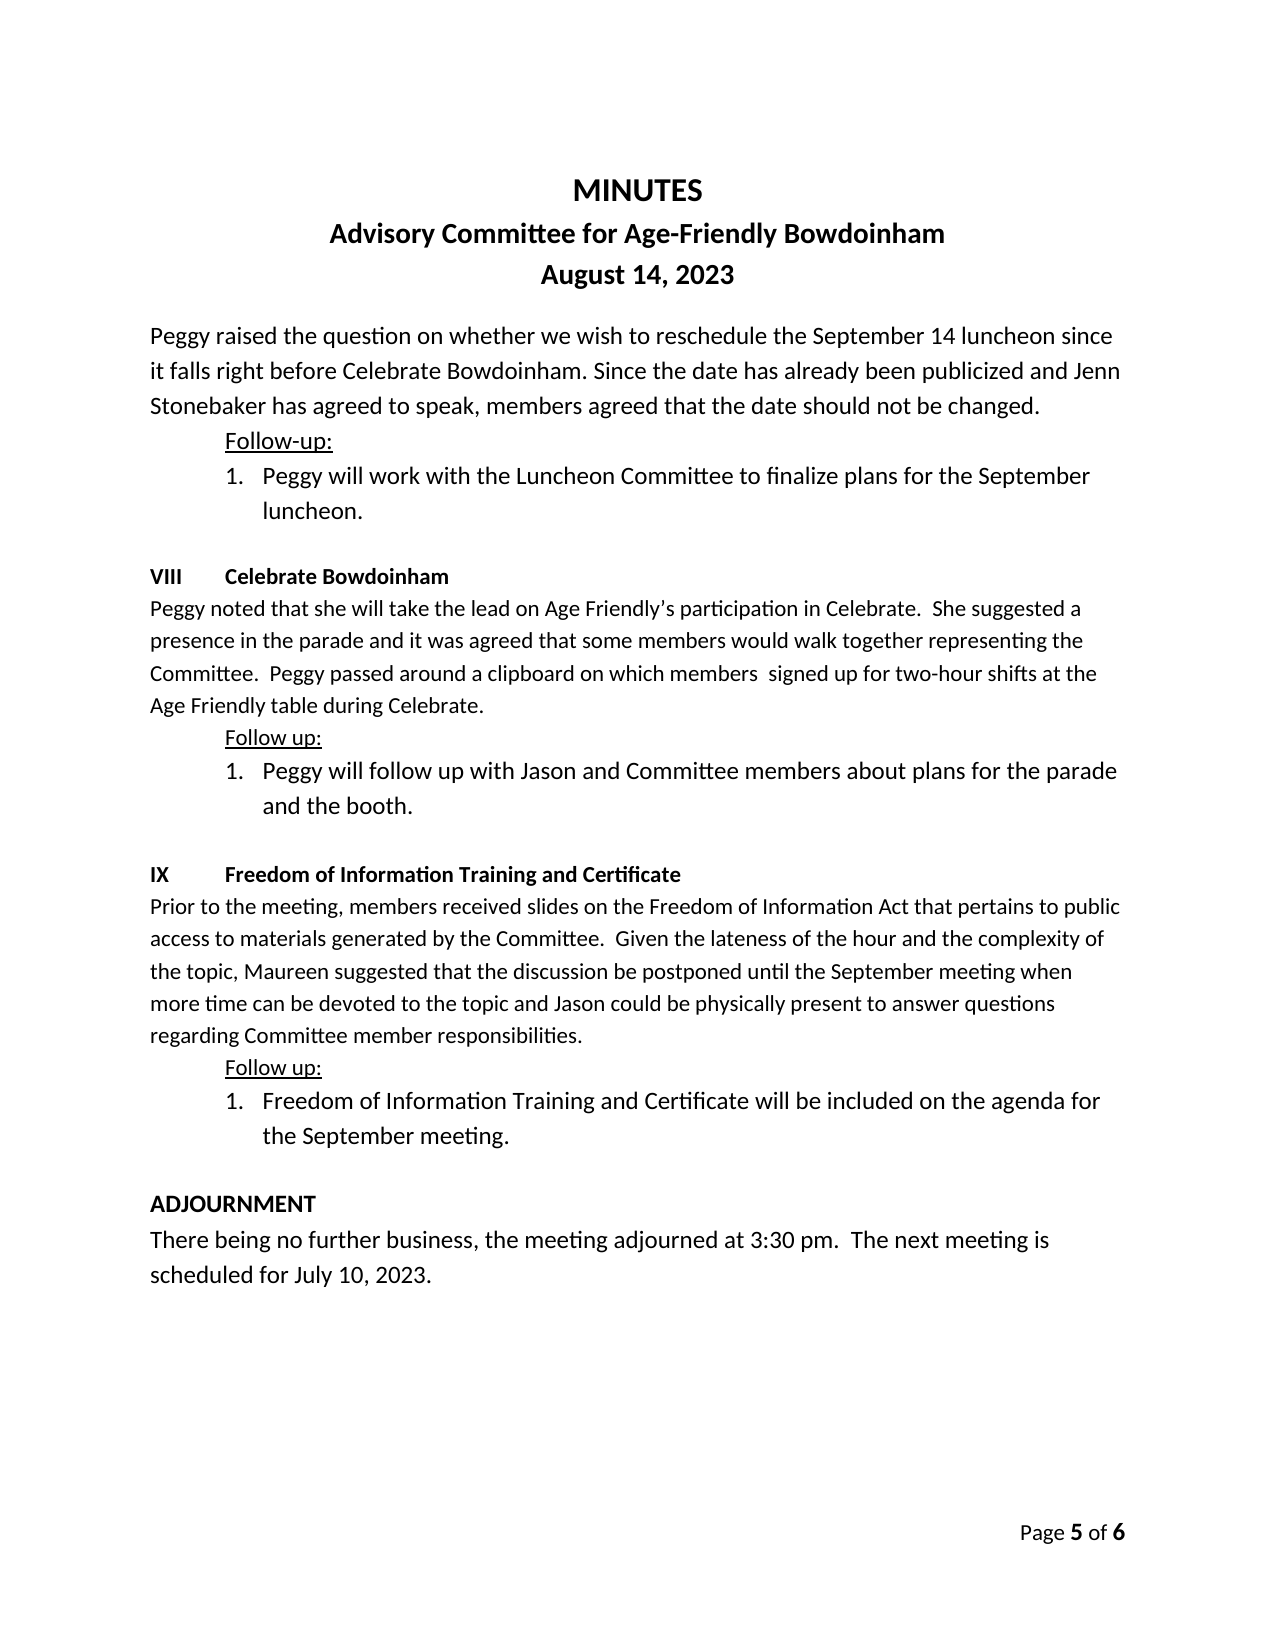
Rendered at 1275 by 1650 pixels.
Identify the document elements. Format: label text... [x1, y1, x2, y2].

text Follow up: [150, 723, 1125, 751]
text IX Freedom of Information Training and Certificate [150, 860, 1125, 888]
text Peggy raised the question on whether we wish to reschedule the September 14 luncheon since it falls right before Celebrate Bowdoinham. Since the date has already been publicized and Jenn Stonebaker has agreed to speak, members agreed that the date should not be changed. [150, 320, 1125, 420]
text Prior to the meeting, members received slides on the Freedom of Information Act that pertains to public access to materials generated by the Committee. Given the lateness of the hour and the complexity of the topic, Maureen suggested that the discussion be postponed until the September meeting when more time can be devoted to the topic and Jason could be physically present to answer questions regarding Committee member responsibilities. [150, 892, 1125, 1049]
text Follow-up: [150, 425, 1125, 455]
text Peggy noted that she will take the lead on Age Friendly’s participation in Celebrate. She suggested a presence in the parade and it was agreed that some members would walk together representing the Committee. Peggy passed around a clipboard on which members signed up for two-hour shifts at the Age Friendly table during Celebrate. [150, 594, 1125, 719]
list Peggy will follow up with Jason and Committee members about plans for the parade and the booth. [225, 755, 1125, 821]
text VIII Celebrate Bowdoinham [150, 562, 1125, 590]
list Peggy will work with the Luncheon Committee to finalize plans for the September luncheon. [225, 460, 1125, 525]
text There being no further business, the meeting adjourned at 3:30 pm. The next meeting is scheduled for July 10, 2023. [150, 1224, 1125, 1290]
list Freedom of Information Training and Certificate will be included on the agenda for the September meeting. [225, 1086, 1125, 1151]
text ADJOURNMENT [150, 1188, 1087, 1218]
text Follow up: [150, 1053, 1125, 1081]
